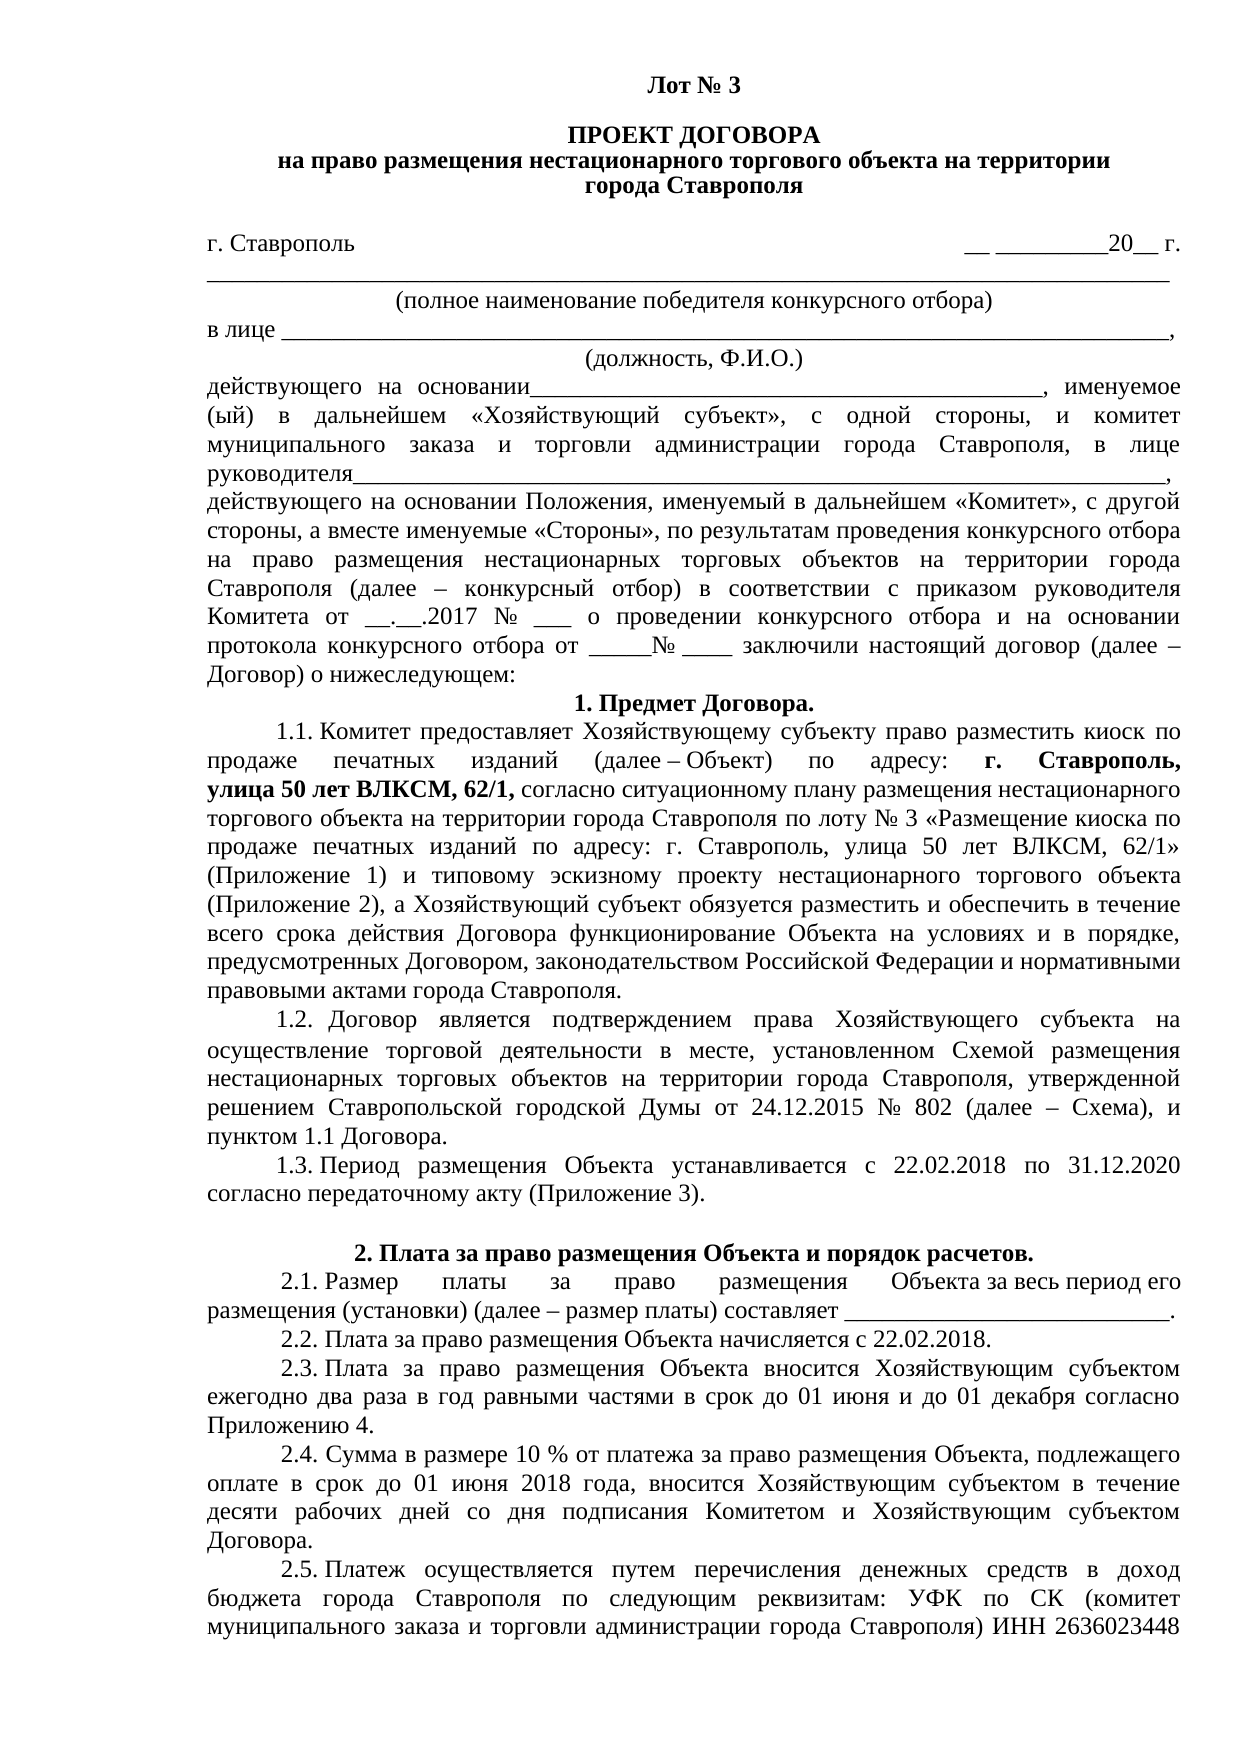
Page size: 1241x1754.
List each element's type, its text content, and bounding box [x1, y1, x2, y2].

text действующего на основании_________________________________________, именуемое (ый) в дальнейшем «Хозяйствующий субъект», с одной стороны, и комитет муниципального заказа и торговли администрации города Ставрополя, в лице руководителя_________________________________________________________________, [207, 371, 1181, 486]
text 1. Предмет Договора. [207, 688, 1181, 716]
text на право размещения нестационарного торгового объекта на территории [207, 149, 1181, 174]
text 1.3. Период размещения Объекта устанавливается с 22.02.2018 по 31.12.2020 согласно передаточному акту (Приложение 3). [207, 1150, 1181, 1207]
text ПРОЕКТ ДОГОВОРА [207, 124, 1181, 149]
text 2.1. Размер платы за право размещения Объекта за весь период его размещения (установки) (далее – размер платы) составляет __________________________. [207, 1266, 1181, 1324]
text 1.1. Комитет предоставляет Хозяйствующему субъекту право разместить киоск по продаже печатных изданий (далее – Объект) по адресу: г. Ставрополь, улица 50 лет ВЛКСМ, 62/1, согласно ситуационному плану размещения нестационарного торгового объекта на территории города Ставрополя по лоту № 3 «Размещение киоска по продаже печатных изданий по адресу: г. Ставрополь, улица 50 лет ВЛКСМ, 62/1» (Приложение 1) и типовому эскизному проекту нестационарного торгового объекта (Приложение 2), а Хозяйствующий субъект обязуется разместить и обеспечить в течение всего срока действия Договора функционирование Объекта на условиях и в порядке, предусмотренных Договором, законодательством Российской Федерации и нормативными правовыми актами города Ставрополя. [207, 716, 1181, 1004]
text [207, 1554, 1181, 1640]
text г. Ставрополь __ _________20__ г. [207, 228, 1181, 256]
text 2. Плата за право размещения Объекта и порядок расчетов. [207, 1238, 1181, 1266]
text в лице _______________________________________________________________________, [207, 314, 1181, 343]
text (должность, Ф.И.О.) [207, 343, 1181, 371]
text 2.3. Плата за право размещения Объекта вносится Хозяйствующим субъектом ежегодно два раза в год равными частями в срок до 01 июня и до 01 декабря согласно Приложению 4. [207, 1353, 1181, 1439]
text действующего на основании Положения, именуемый в дальнейшем «Комитет», с другой стороны, а вместе именуемые «Стороны», по результатам проведения конкурсного отбора на право размещения нестационарных торговых объектов на территории города Ставрополя (далее – конкурсный отбор) в соответствии с приказом руководителя Комитета от __.__.2017 № ___ о проведении конкурсного отбора и на основании протокола конкурсного отбора от _____№ ____ заключили настоящий договор (далее – Договор) о нижеследующем: [207, 486, 1181, 688]
text города Ставрополя [207, 174, 1181, 199]
text (полное наименование победителя конкурсного отбора) [207, 285, 1181, 314]
text Лот № 3 [207, 74, 1181, 99]
text 2.2. Плата за право размещения Объекта начисляется с 22.02.2018. [207, 1324, 1181, 1353]
text 2.4. Сумма в размере 10 % от платежа за право размещения Объекта, подлежащего оплате в срок до 01 июня 2018 года, вносится Хозяйствующим субъектом в течение десяти рабочих дней со дня подписания Комитетом и Хозяйствующим субъектом Договора. [207, 1439, 1181, 1554]
text 1.2. Договор является подтверждением права Хозяйствующего субъекта на осуществление торговой деятельности в месте, установленном Схемой размещения нестационарных торговых объектов на территории города Ставрополя, утвержденной решением Ставропольской городской Думы от 24.12.2015 № 802 (далее – Схема), и пунктом 1.1 Договора. [207, 1004, 1181, 1150]
text _____________________________________________________________________________ [207, 256, 1181, 285]
